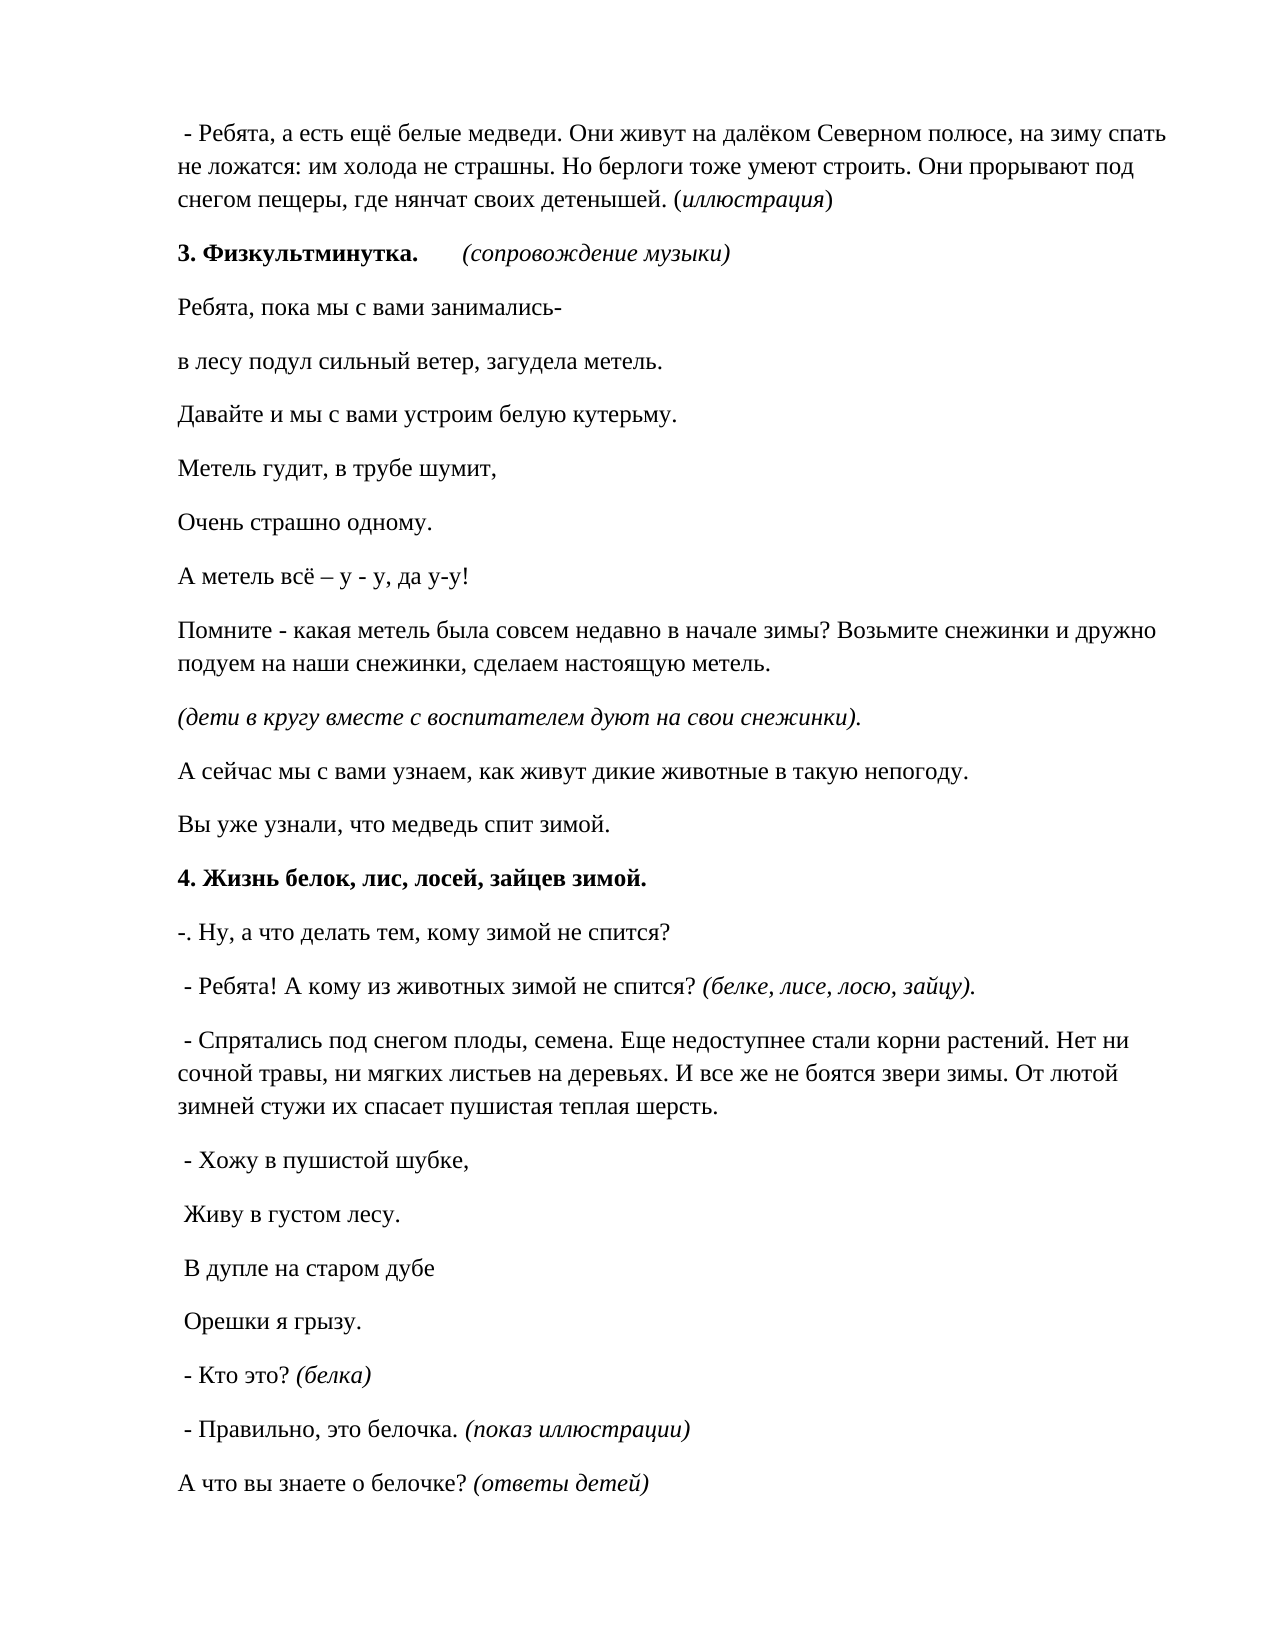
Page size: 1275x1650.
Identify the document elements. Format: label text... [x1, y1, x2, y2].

text - Хожу в пушистой шубке, [177, 1145, 1186, 1174]
text -. Ну, а что делать тем, кому зимой не спится? [177, 917, 1186, 946]
text - Ребята! А кому из животных зимой не спится? (белке, лисе, лосю, зайцу). [177, 971, 1186, 1000]
text В дупле на старом дубе [177, 1253, 1186, 1281]
text Давайте и мы с вами устроим белую кутерьму. [177, 399, 1186, 428]
text А метель всё – у - у, да у-у! [177, 561, 1186, 590]
text - Спрятались под снегом плоды, семена. Еще недоступнее стали корни растений. Нет ни сочной травы, ни мягких листьев на деревьях. И все же не боятся звери зимы. От лютой зимней стужи их спасает пушистая теплая шерсть. [177, 1025, 1186, 1120]
text Очень страшно одному. [177, 507, 1186, 536]
text А что вы знаете о белочке? (ответы детей) [177, 1468, 1186, 1497]
text Вы уже узнали, что медведь спит зимой. [177, 809, 1186, 838]
text в лесу подул сильный ветер, загудела метель. [177, 346, 1186, 374]
text Метель гудит, в трубе шумит, [177, 453, 1186, 482]
text - Ребята, а есть ещё белые медведи. Они живут на далёком Северном полюсе, на зиму спать не ложатся: им холода не страшны. Но берлоги тоже умеют строить. Они прорывают под снегом пещеры, где нянчат своих детенышей. (иллюстрация) [177, 118, 1186, 213]
text - Правильно, это белочка. (показ иллюстрации) [177, 1414, 1186, 1443]
text Орешки я грызу. [177, 1306, 1186, 1335]
text 3. Физкультминутка. (сопровождение музыки) [177, 238, 1186, 267]
text Живу в густом лесу. [177, 1199, 1186, 1227]
text Помните - какая метель была совсем недавно в начале зимы? Возьмите снежинки и дружно подуем на наши снежинки, сделаем настоящую метель. [177, 615, 1186, 677]
text А сейчас мы с вами узнаем, как живут дикие животные в такую непогоду. [177, 756, 1186, 784]
text Ребята, пока мы с вами занимались- [177, 292, 1186, 321]
text 4. Жизнь белок, лис, лосей, зайцев зимой. [177, 863, 1186, 892]
text - Кто это? (белка) [177, 1360, 1186, 1389]
text (дети в кругу вместе с воспитателем дуют на свои снежинки). [177, 702, 1186, 731]
